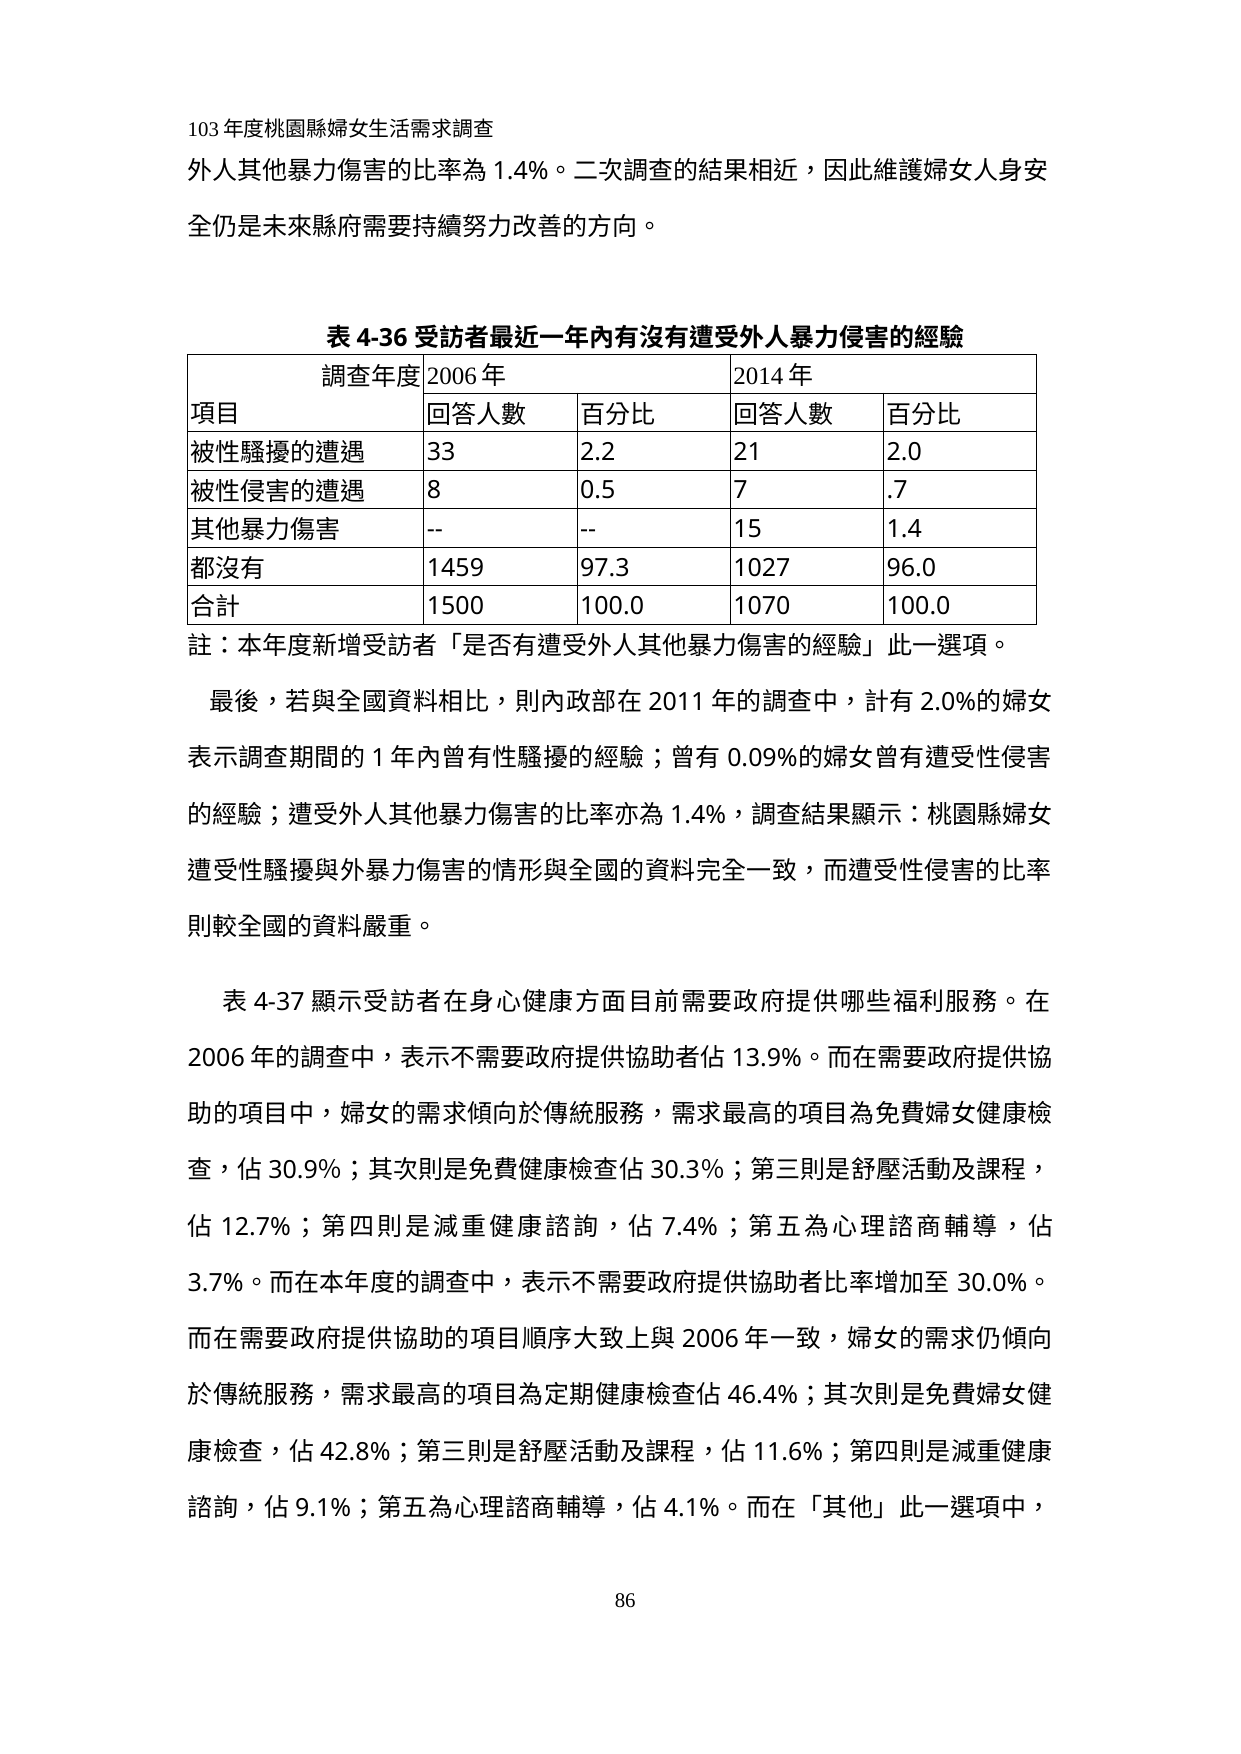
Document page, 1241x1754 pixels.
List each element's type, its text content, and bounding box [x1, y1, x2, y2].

table_header 調查年度 項目 [188, 355, 423, 431]
text 註：本年度新增受訪者「是否有遭受外人其他暴力傷害的經驗」此一選項。 [187, 625, 1053, 662]
table_cell 回答人數 [731, 394, 883, 431]
table_cell 100.0 [884, 586, 1036, 624]
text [187, 150, 1053, 244]
table_header 2006年 [424, 355, 730, 392]
table_cell 96.0 [884, 548, 1036, 585]
table_cell 都沒有 [188, 548, 423, 585]
table_cell 7 [731, 471, 883, 508]
table_cell 21 [731, 432, 883, 469]
table_cell 回答人數 [424, 394, 577, 431]
table_cell -- [424, 509, 577, 547]
table_cell 百分比 [884, 394, 1036, 431]
table_cell 1500 [424, 586, 577, 624]
table_cell .7 [884, 471, 1036, 508]
table_cell 1459 [424, 548, 577, 585]
table_cell 15 [731, 509, 883, 547]
table_cell 97.3 [578, 548, 730, 585]
table_cell 33 [424, 432, 577, 469]
table_cell 合計 [188, 586, 423, 624]
table_cell 被性騷擾的遭遇 [188, 432, 423, 469]
table_cell 0.5 [578, 471, 730, 508]
table_cell -- [578, 509, 730, 547]
table_cell 1.4 [884, 509, 1036, 547]
table_cell 百分比 [578, 394, 730, 431]
table_cell 其他暴力傷害 [188, 509, 423, 547]
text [187, 980, 1053, 1524]
table_cell 8 [424, 471, 577, 508]
table_cell 1027 [731, 548, 883, 585]
table_cell 100.0 [578, 586, 730, 624]
table_header 2014年 [731, 355, 1036, 392]
text 表4-36 受訪者最近一年內有沒有遭受外人暴力侵害的經驗 [187, 316, 1053, 354]
text 最後，若與全國資料相比，則內政部在2011年的調查中，計有2.0%的婦女表示調查期間的1年內曾有性騷擾的經驗；曾有0.09%的婦女曾有遭受性侵害的經驗；遭受外人其他暴力傷害的比率亦為1.4%，調查結果顯示：桃園縣婦女遭受性騷擾與外暴力傷害的情形與全國的資料完全一致，而遭受性侵害的比率則較全國的資料嚴重。 [187, 681, 1053, 943]
table_cell 1070 [731, 586, 883, 624]
table_cell 被性侵害的遭遇 [188, 471, 423, 508]
table_cell 2.0 [884, 432, 1036, 469]
table_cell 2.2 [578, 432, 730, 469]
